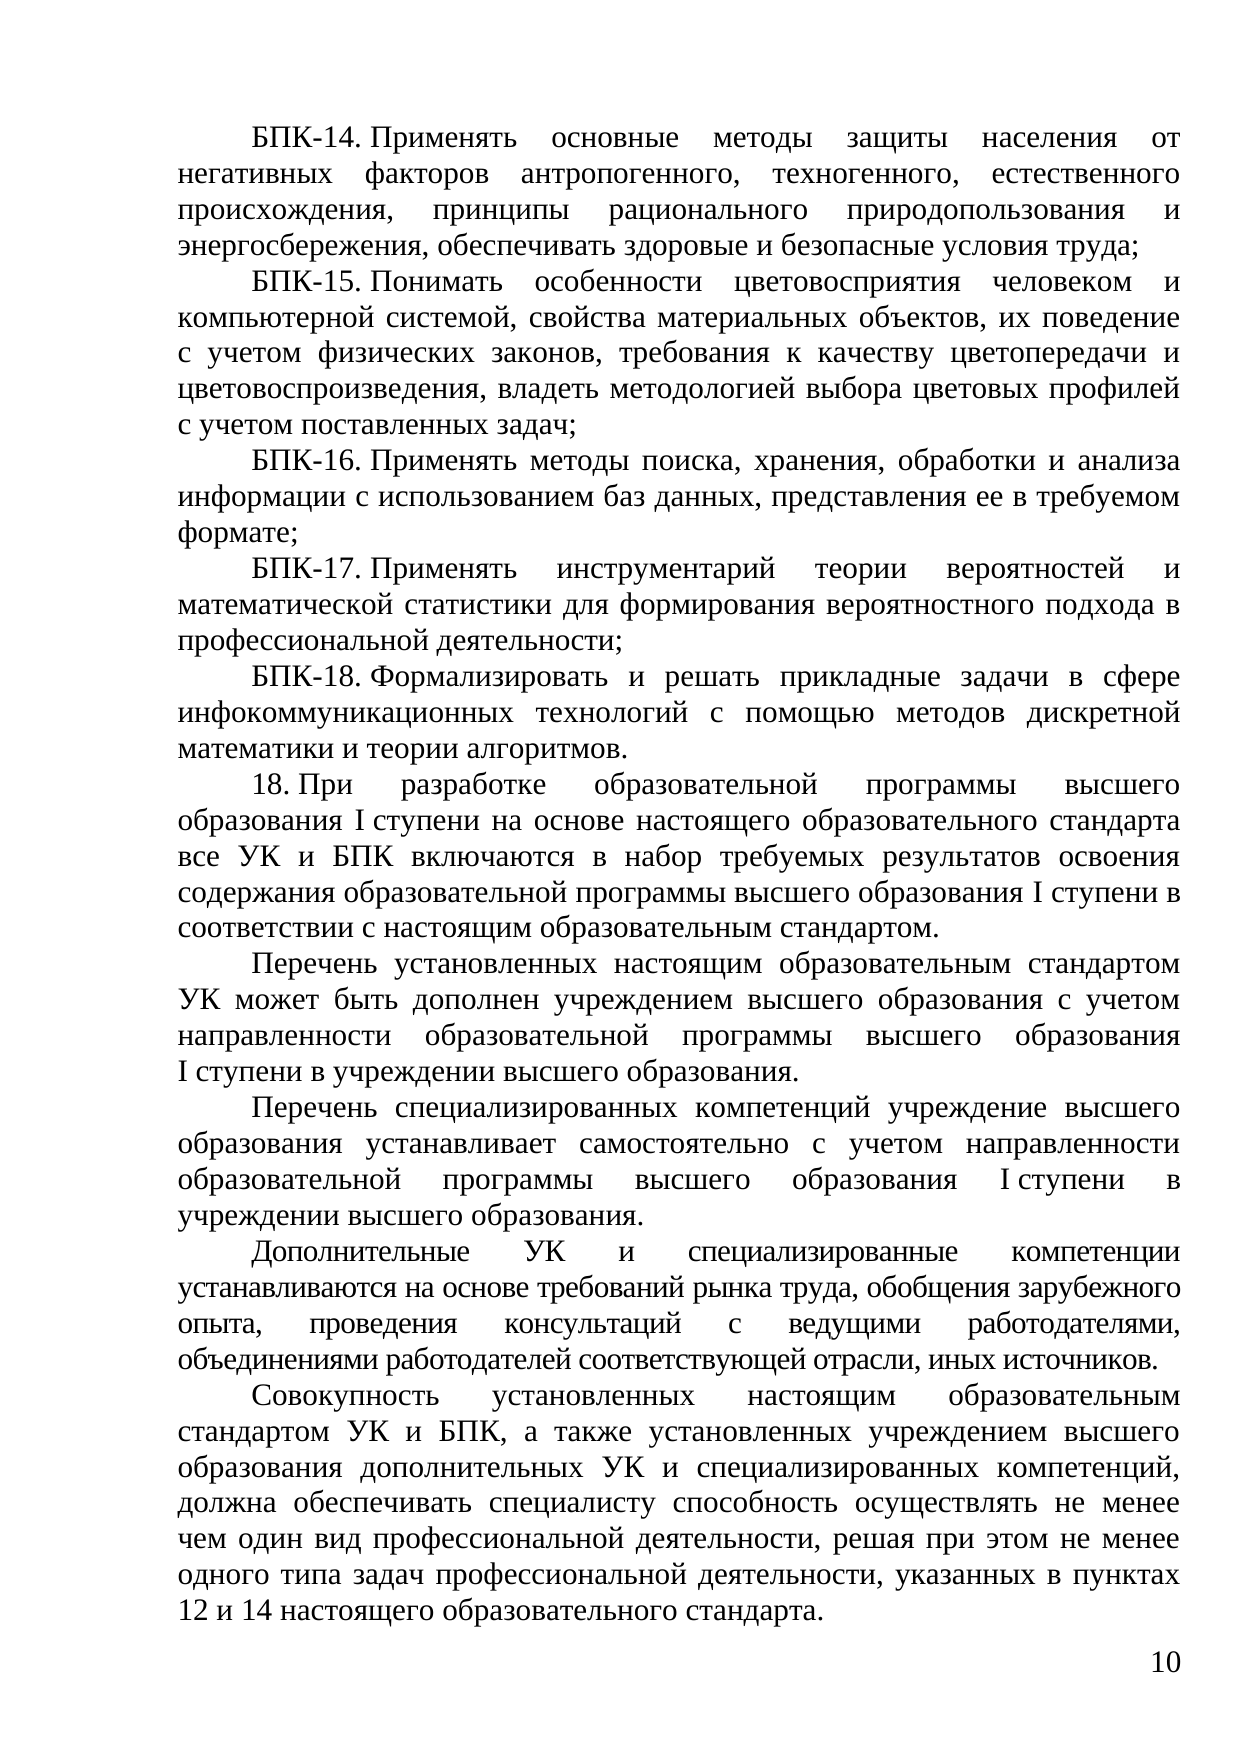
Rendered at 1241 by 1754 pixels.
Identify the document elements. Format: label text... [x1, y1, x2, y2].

text 18. При разработке образовательной программы высшего образования I ступени на основе настоящего образовательного стандарта все УК и БПК включаются в набор требуемых результатов освоения содержания образовательной программы высшего образования I ступени в соответствии с настоящим образовательным стандартом. [177, 765, 1181, 945]
text БПК-14. Применять основные методы защиты населения от негативных факторов антропогенного, техногенного, естественного происхождения, принципы рационального природопользования и энергосбережения, обеспечивать здоровые и безопасные условия труда; [177, 118, 1181, 262]
text Совокупность установленных настоящим образовательным стандартом УК и БПК, а также установленных учреждением высшего образования дополнительных УК и специализированных компетенций, должна обеспечивать специалисту способность осуществлять не менее чем один вид профессиональной деятельности, решая при этом не менее одного типа задач профессиональной деятельности, указанных в пунктах 12 и 14 настоящего образовательного стандарта. [177, 1376, 1181, 1627]
text Перечень установленных настоящим образовательным стандартом УК может быть дополнен учреждением высшего образования с учетом направленности образовательной программы высшего образования I ступени в учреждении высшего образования. [177, 945, 1181, 1088]
text Перечень специализированных компетенций учреждение высшего образования устанавливает самостоятельно с учетом направленности образовательной программы высшего образования I ступени в учреждении высшего образования. [177, 1088, 1181, 1232]
text БПК-17. Применять инструментарий теории вероятностей и математической статистики для формирования вероятностного подхода в профессиональной деятельности; [177, 549, 1181, 657]
text БПК-18. Формализировать и решать прикладные задачи в сфере инфокоммуникационных технологий с помощью методов дискретной математики и теории алгоритмов. [177, 657, 1181, 765]
text БПК-15. Понимать особенности цветовосприятия человеком и компьютерной системой, свойства материальных объектов, их поведение с учетом физических законов, требования к качеству цветопередачи и цветовоспроизведения, владеть методологией выбора цветовых профилей с учетом поставленных задач; [177, 262, 1181, 442]
text Дополнительные УК и специализированные компетенции устанавливаются на основе требований рынка труда, обобщения зарубежного опыта, проведения консультаций с ведущими работодателями, объединениями работодателей соответствующей отрасли, иных источников. [177, 1232, 1181, 1376]
text БПК-16. Применять методы поиска, хранения, обработки и анализа информации с использованием баз данных, представления ее в требуемом формате; [177, 442, 1181, 549]
